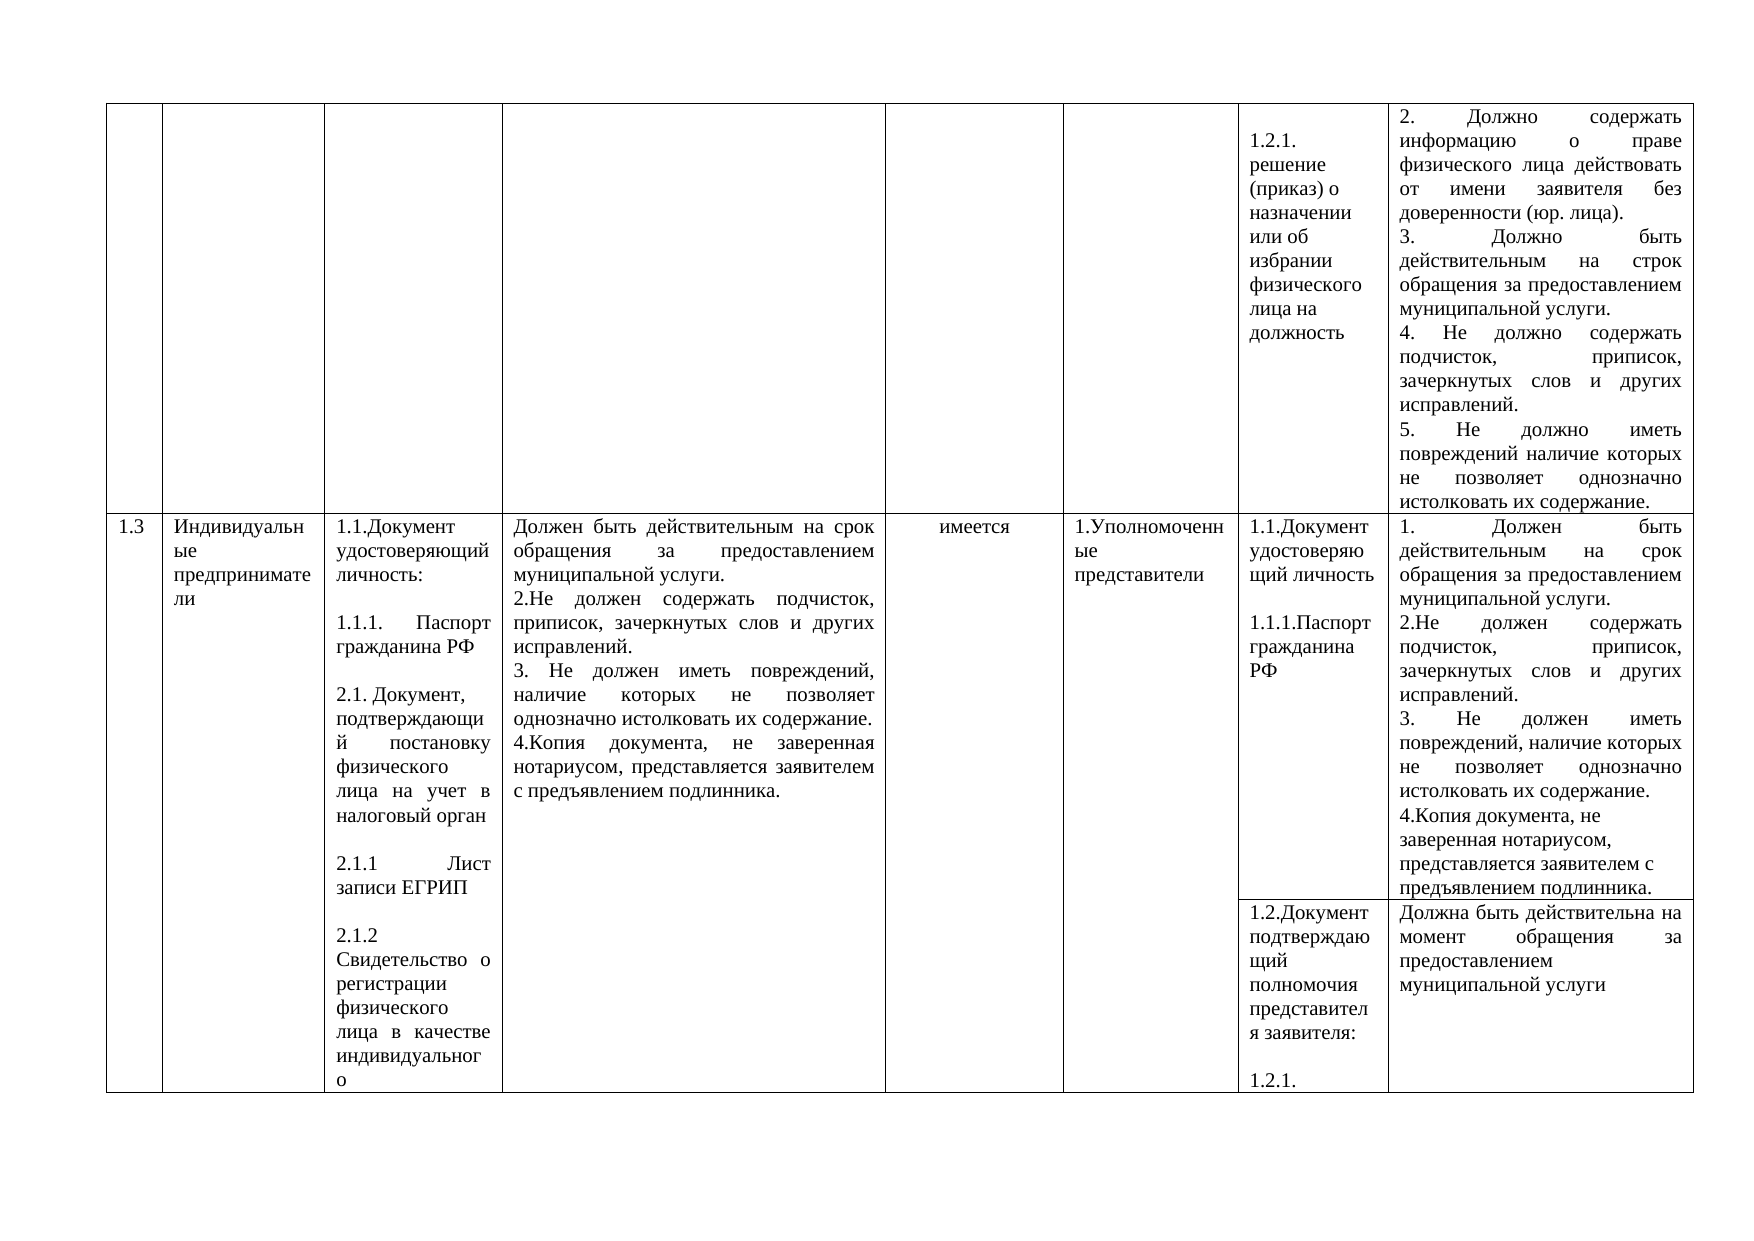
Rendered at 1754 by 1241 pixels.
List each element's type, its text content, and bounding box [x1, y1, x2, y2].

table_cell Индивидуальные предприниматели [163, 514, 324, 1092]
table_cell 1.Уполномоченные представители [1064, 514, 1238, 1092]
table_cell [1239, 104, 1388, 513]
table_cell 1.3 [107, 514, 162, 1092]
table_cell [1239, 900, 1388, 1092]
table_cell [1389, 900, 1693, 1092]
table_cell имеется [886, 514, 1063, 1092]
table_cell 1.1.Документ удостоверяющий личность: 1.1.1. Паспорт гражданина РФ 2.1. Документ, подтверждающий постановку физического лица на учет в налоговый орган 2.1.1 Лист записи ЕГРИП 2.1.2 Свидетельство о регистрации физического лица в качестве индивидуального предпринимателя [325, 514, 502, 1092]
table_cell Должен быть действительным на срок обращения за предоставлением муниципальной услуги. 2.Не должен содержать подчисток, приписок, зачеркнутых слов и других исправлений. 3. Не должен иметь повреждений, наличие которых не позволяет однозначно истолковать их содержание. 4.Копия документа, не заверенная нотариусом, представляется заявителем с предъявлением подлинника. [503, 514, 885, 1092]
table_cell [1389, 104, 1693, 513]
table_cell 1.1.Документ удостоверяющий личность 1.1.1.Паспорт гражданина РФ [1239, 514, 1388, 899]
